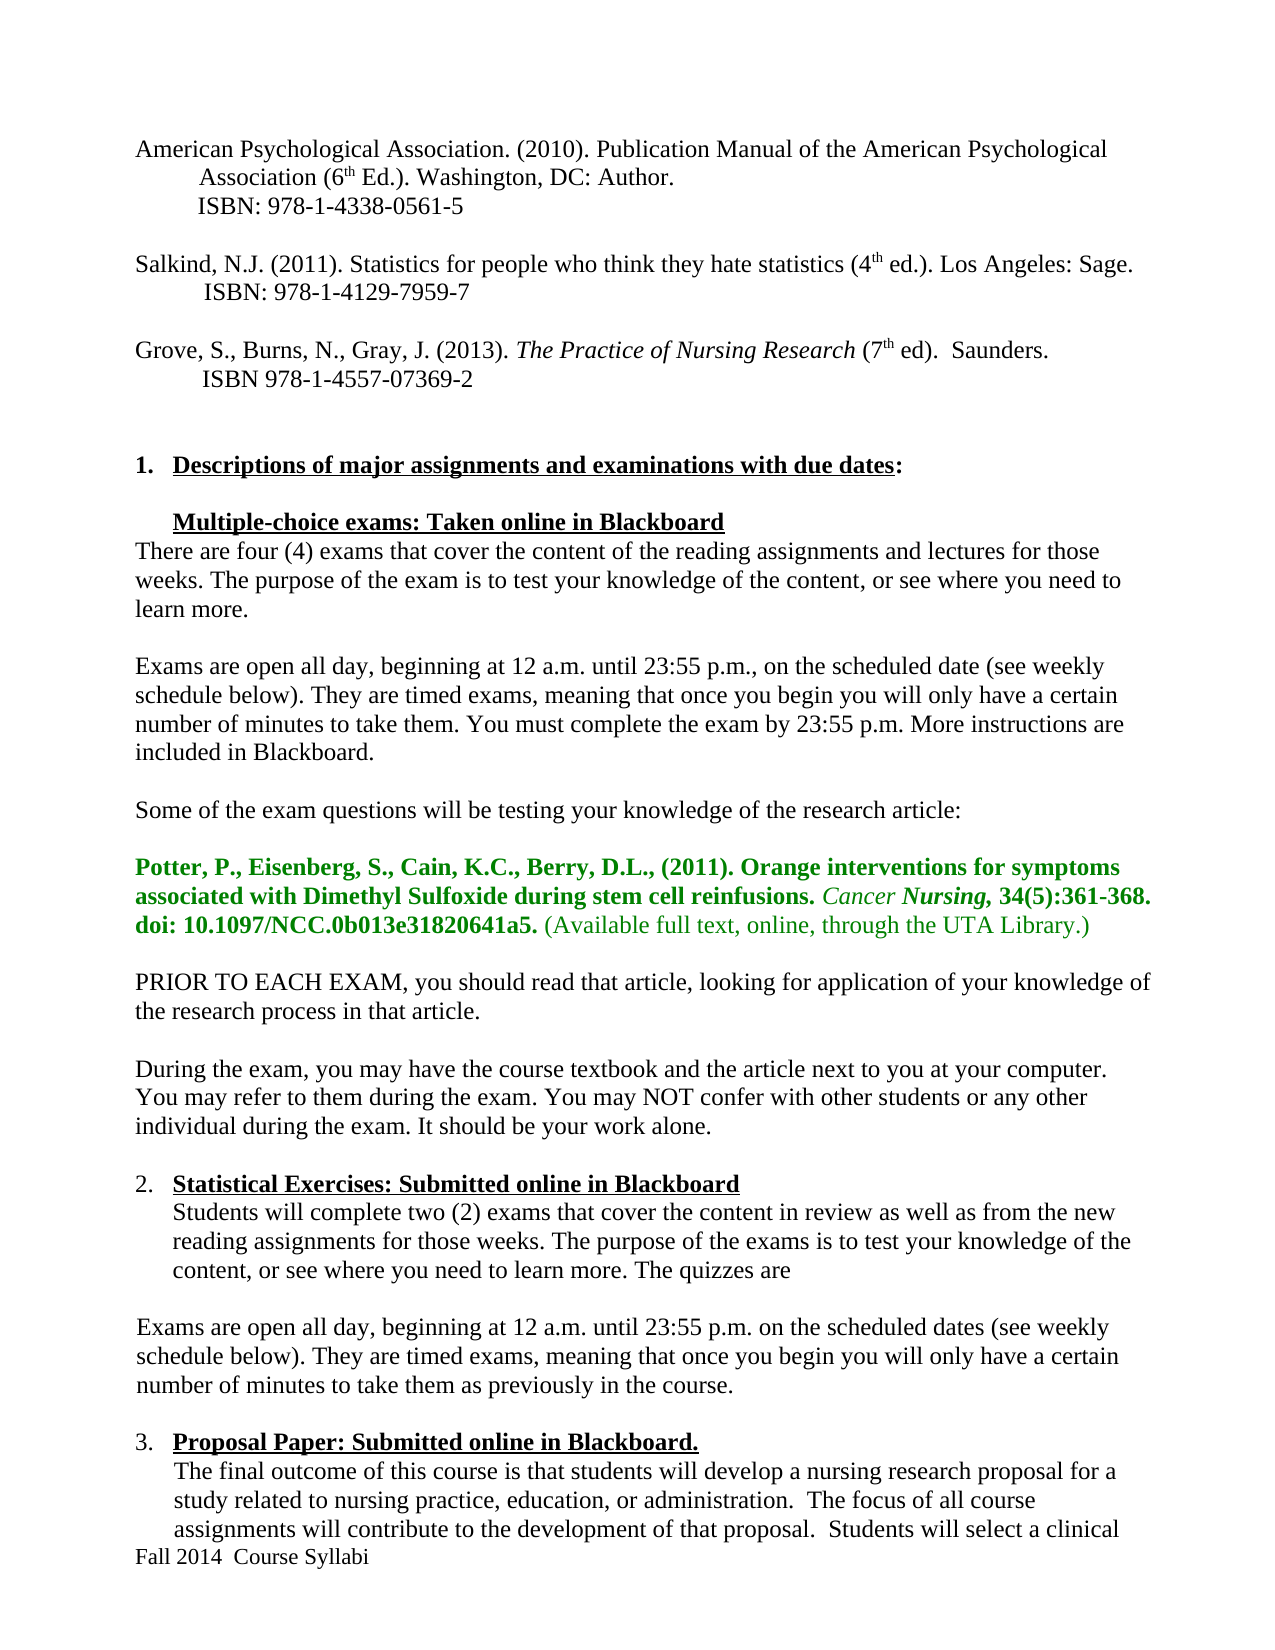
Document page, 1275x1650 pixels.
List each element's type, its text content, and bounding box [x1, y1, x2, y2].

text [174, 1456, 1155, 1542]
list Descriptions of major assignments and examinations with due dates: [135, 450, 1155, 479]
text American Psychological Association. (2010). Publication Manual of the American Psychological Association (6th Ed.). Washington, DC: Author. [135, 134, 1155, 191]
text Multiple-choice exams: Taken online in Blackboard [172, 507, 1155, 536]
text Exams are open all day, beginning at 12 a.m. until 23:55 p.m., on the scheduled date (see weekly schedule below). They are timed exams, meaning that once you begin you will only have a certain number of minutes to take them. You must complete the exam by 23:55 p.m. More instructions are included in Blackboard. [135, 651, 1155, 766]
text Salkind, N.J. (2011). Statistics for people who think they hate statistics (4th ed.). Los Angeles: Sage. [135, 249, 1155, 277]
list Statistical Exercises: Submitted online in Blackboard [135, 1169, 1155, 1197]
text ISBN: 978-1-4129-7959-7 [135, 277, 1155, 306]
list Proposal Paper: Submitted online in Blackboard. [135, 1427, 1155, 1456]
text Students will complete two (2) exams that cover the content in review as well as from the new reading assignments for those weeks. The purpose of the exams is to test your knowledge of the content, or see where you need to learn more. The quizzes are [172, 1197, 1155, 1284]
text Potter, P., Eisenberg, S., Cain, K.C., Berry, D.L., (2011). Orange interventions for symptoms associated with Dimethyl Sulfoxide during stem cell reinfusions. Cancer Nursing, 34(5):361-368. doi: 10.1097/NCC.0b013e31820641a5. (Available full text, online, through the UTA Library.) [135, 852, 1155, 939]
text During the exam, you may have the course textbook and the article next to you at your computer. You may refer to them during the exam. You may NOT confer with other students or any other individual during the exam. It should be your work alone. [135, 1054, 1155, 1140]
text There are four (4) exams that cover the content of the reading assignments and lectures for those weeks. The purpose of the exam is to test your knowledge of the content, or see where you need to learn more. [135, 536, 1155, 622]
text ISBN: 978-1-4338-0561-5 [135, 191, 1155, 220]
text Exams are open all day, beginning at 12 a.m. until 23:55 p.m. on the scheduled dates (see weekly schedule below). They are timed exams, meaning that once you begin you will only have a certain number of minutes to take them as previously in the course. [136, 1312, 1155, 1399]
text Some of the exam questions will be testing your knowledge of the research article: [135, 795, 1155, 824]
text PRIOR TO EACH EXAM, you should read that article, looking for application of your knowledge of the research process in that article. [135, 967, 1155, 1025]
text Grove, S., Burns, N., Gray, J. (2013). The Practice of Nursing Research (7th ed). Saunders. ISBN 978-1-4557-07369-2 [135, 335, 1155, 392]
